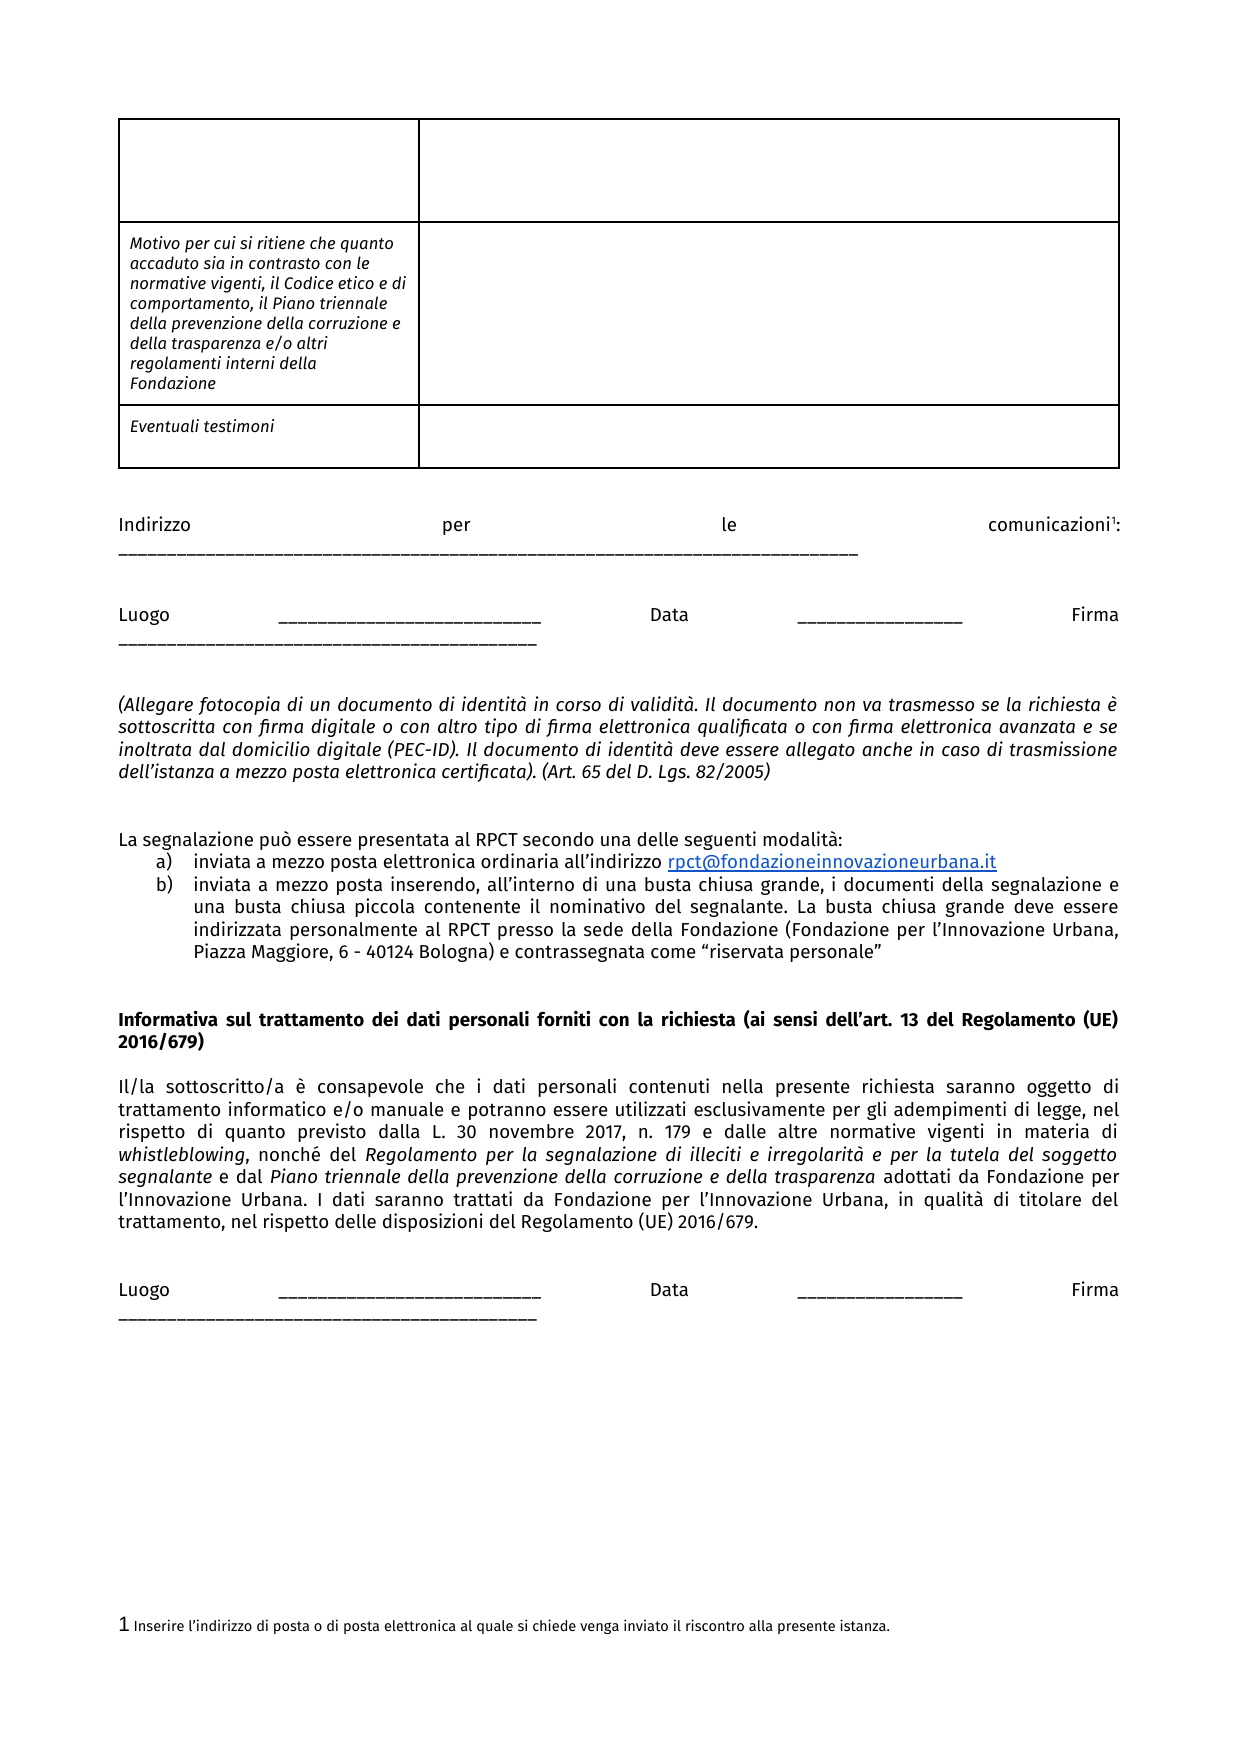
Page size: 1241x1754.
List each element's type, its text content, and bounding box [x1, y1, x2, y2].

list inviata a mezzo posta inserendo, all’interno di una busta chiusa grande, i documenti della segnalazione e una busta chiusa piccola contenente il nominativo del segnalante. La busta chiusa grande deve essere indirizzata personalmente al RPCT presso la sede della Fondazione (Fondazione per l’Innovazione Urbana, Piazza Maggiore, 6 - 40124 Bologna) e contrassegnata come “riservata personale” [156, 874, 1120, 964]
text Indirizzo per le comunicazioni: ____________________________________________________________________________ [118, 514, 1120, 559]
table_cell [120, 120, 418, 221]
list inviata a mezzo posta elettronica ordinaria all’indirizzo rpct@fondazioneinnovazioneurbana.it [156, 851, 1120, 874]
table_cell [420, 223, 1118, 404]
text Informativa sul trattamento dei dati personali forniti con la richiesta (ai sensi dell’art. 13 del Regolamento (UE) 2016/679) [118, 1009, 1120, 1054]
text Luogo ___________________________ Data _________________ Firma ___________________________________________ [118, 604, 1120, 649]
text Luogo ___________________________ Data _________________ Firma ___________________________________________ [118, 1279, 1120, 1324]
table_cell Motivo per cui si ritiene che quanto accaduto sia in contrasto con le normative vigenti, il Codice etico e di comportamento, il Piano triennale della prevenzione della corruzione e della trasparenza e/o altri regolamenti interni della Fondazione [120, 223, 418, 404]
text Il/la sottoscritto/a è consapevole che i dati personali contenuti nella presente richiesta saranno oggetto di trattamento informatico e/o manuale e potranno essere utilizzati esclusivamente per gli adempimenti di legge, nel rispetto di quanto previsto dalla L. 30 novembre 2017, n. 179 e dalle altre normative vigenti in materia di whistleblowing, nonché del Regolamento per la segnalazione di illeciti e irregolarità e per la tutela del soggetto segnalante e dal Piano triennale della prevenzione della corruzione e della trasparenza adottati da Fondazione per l’Innovazione Urbana. I dati saranno trattati da Fondazione per l’Innovazione Urbana, in qualità di titolare del trattamento, nel rispetto delle disposizioni del Regolamento (UE) 2016/679. [118, 1076, 1120, 1234]
table_cell [420, 406, 1118, 467]
text La segnalazione può essere presentata al RPCT secondo una delle seguenti modalità: [118, 829, 1120, 851]
text (Allegare fotocopia di un documento di identità in corso di validità. Il documento non va trasmesso se la richiesta è sottoscritta con firma digitale o con altro tipo di firma elettronica qualificata o con firma elettronica avanzata e se inoltrata dal domicilio digitale (PEC-ID). Il documento di identità deve essere allegato anche in caso di trasmissione dell’istanza a mezzo posta elettronica certificata). (Art. 65 del D. Lgs. 82/2005) [118, 694, 1120, 784]
table_cell Eventuali testimoni [120, 406, 418, 467]
table_cell [420, 120, 1118, 221]
